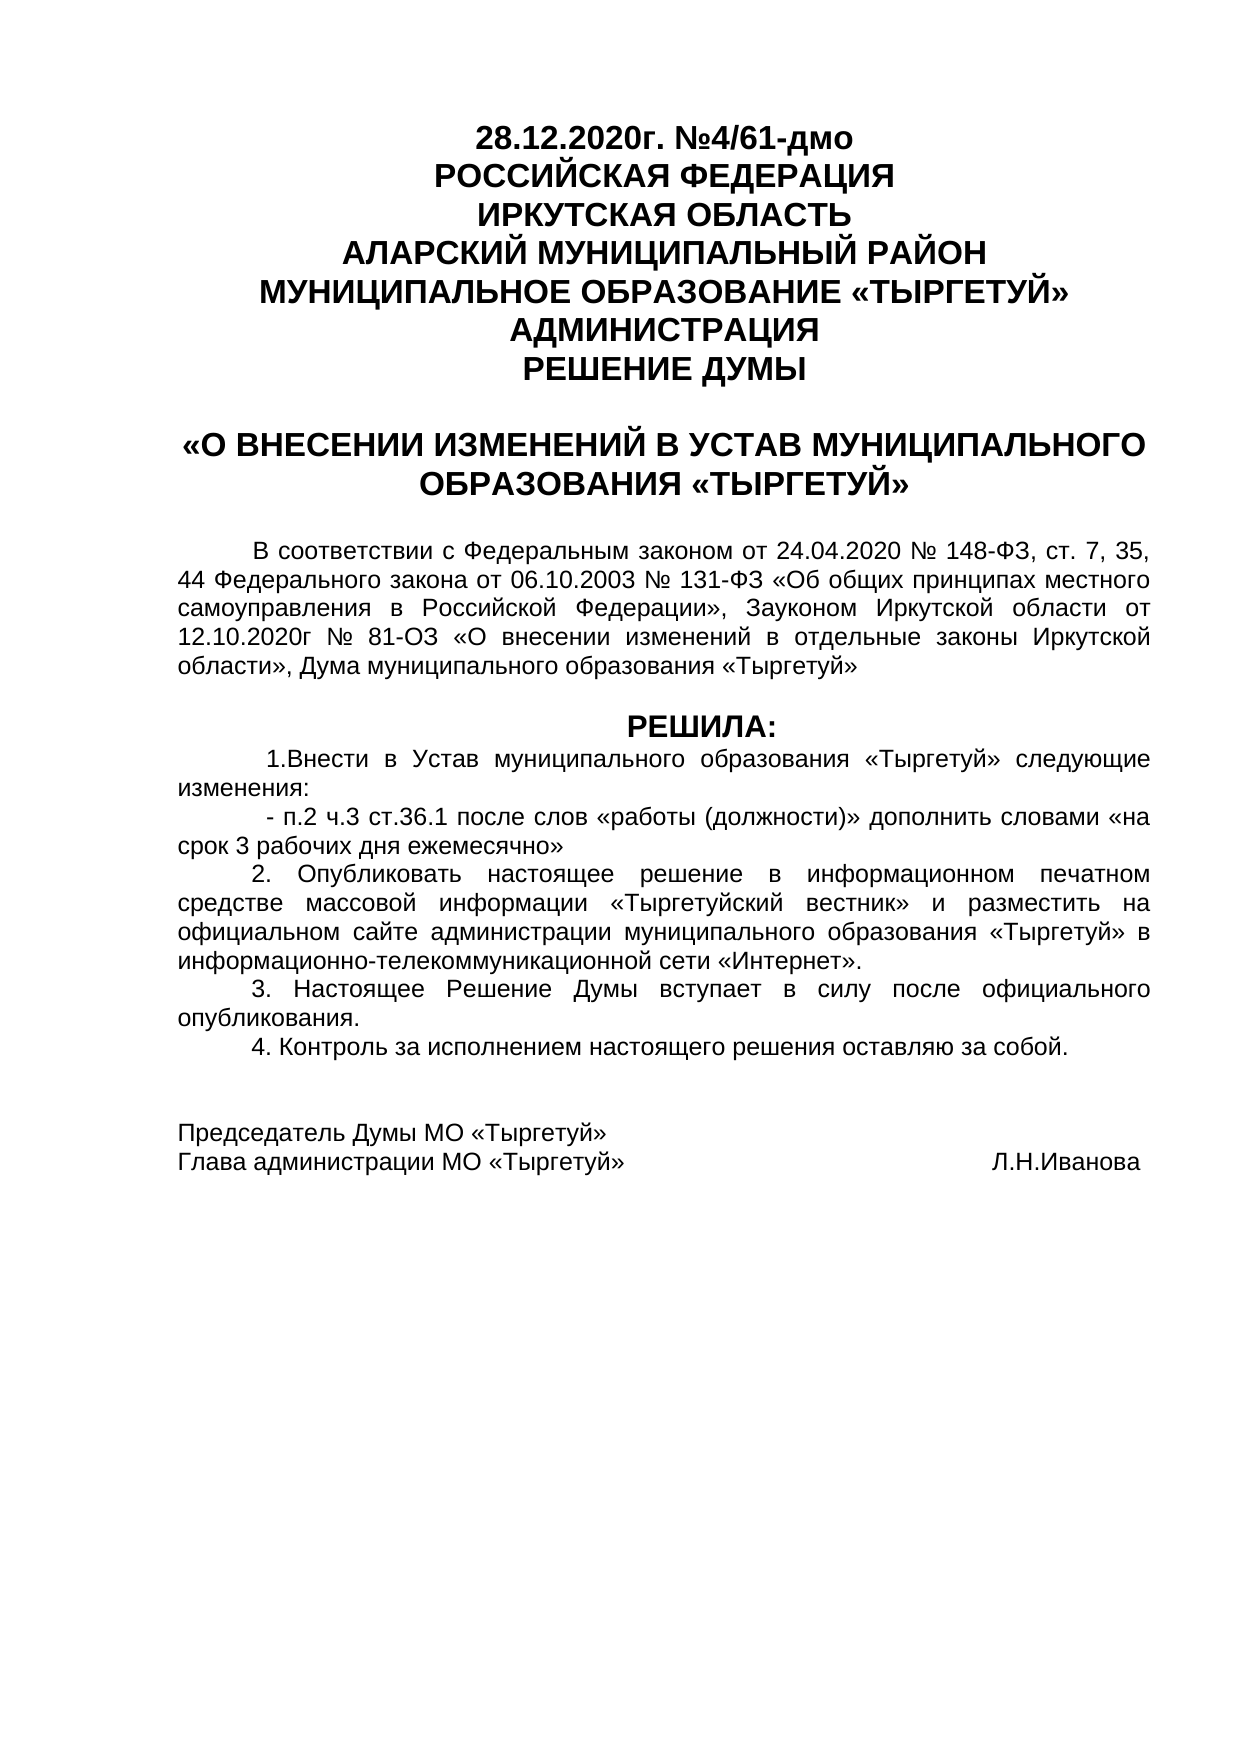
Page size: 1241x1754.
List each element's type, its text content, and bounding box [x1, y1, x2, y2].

text В соответствии с Федеральным законом от 24.04.2020 № 148-ФЗ, ст. 7, 35, 44 Федерального закона от 06.10.2003 № 131-ФЗ «Об общих принципах местного самоуправления в Российской Федерации», Зауконом Иркутской области от 12.10.2020г № 81-ОЗ «О внесении изменений в отдельные законы Иркутской области», Дума муниципального образования «Тыргетуй» [177, 536, 1152, 680]
text РЕШИЛА: [177, 708, 1152, 744]
text 4. Контроль за исполнением настоящего решения оставляю за собой. [251, 1032, 1152, 1061]
text 3. Настоящее Решение Думы вступает в силу после официального опубликования. [177, 974, 1152, 1032]
text МУНИЦИПАЛЬНОЕ ОБРАЗОВАНИЕ «ТЫРГЕТУЙ» [177, 272, 1152, 310]
text 2. Опубликовать настоящее решение в информационном печатном средстве массовой информации «Тыргетуйский вестник» и разместить на официальном сайте администрации муниципального образования «Тыргетуй» в информационно-телекоммуникационной сети «Интернет». [177, 859, 1152, 974]
text РЕШЕНИЕ ДУМЫ [177, 349, 1152, 387]
text 28.12.2020г. №4/61-дмо [177, 118, 1152, 157]
text Глава администрации МО «Тыргетуй» Л.Н.Иванова [177, 1147, 1152, 1176]
text ИРКУТСКАЯ ОБЛАСТЬ [177, 195, 1152, 233]
text 1.Внести в Устав муниципального образования «Тыргетуй» следующие изменения: [177, 744, 1152, 802]
text РОССИЙСКАЯ ФЕДЕРАЦИЯ [177, 157, 1152, 195]
text АЛАРСКИЙ МУНИЦИПАЛЬНЫЙ РАЙОН [177, 233, 1152, 272]
text «О ВНЕСЕНИИ ИЗМЕНЕНИЙ В УСТАВ МУНИЦИПАЛЬНОГО ОБРАЗОВАНИЯ «ТЫРГЕТУЙ» [177, 426, 1152, 502]
text - п.2 ч.3 ст.36.1 после слов «работы (должности)» дополнить словами «на срок 3 рабочих дня ежемесячно» [177, 802, 1152, 859]
text АДМИНИСТРАЦИЯ [177, 310, 1152, 349]
text Председатель Думы МО «Тыргетуй» [177, 1118, 1152, 1147]
